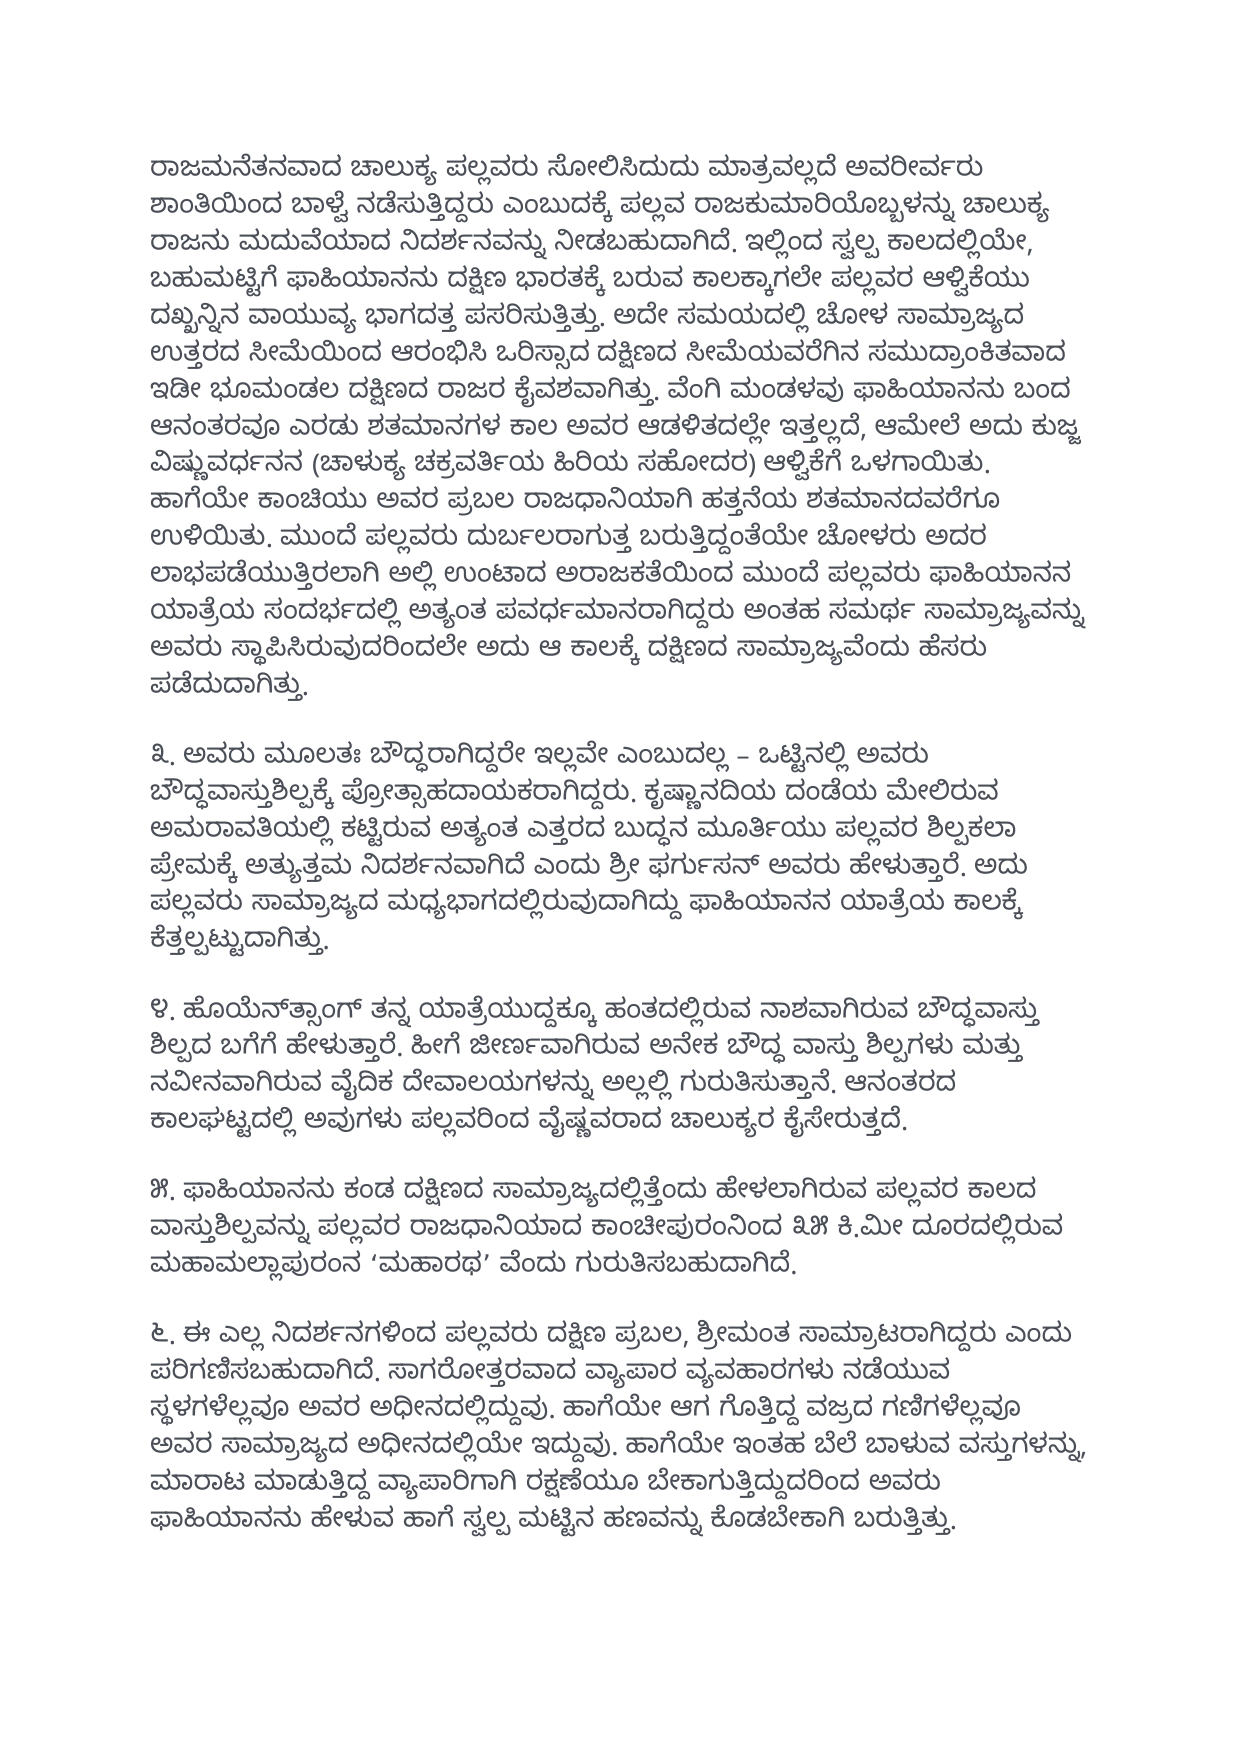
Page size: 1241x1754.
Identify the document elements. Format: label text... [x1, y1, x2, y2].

text ೩. ಅವರು ಮೂಲತಃ ಬೌದ್ಧರಾಗಿದ್ದರೇ ಇಲ್ಲವೇ ಎಂಬುದಲ್ಲ – ಒಟ್ಟಿನಲ್ಲಿ ಅವರು ಬೌದ್ಧವಾಸ್ತುಶಿಲ್ಪಕ್ಕೆ ಪ್ರೋತ್ಸಾಹದಾಯಕರಾಗಿದ್ದರು. ಕೃಷ್ಣಾನದಿಯ ದಂಡೆಯ ಮೇಲಿರುವ ಅಮರಾವತಿಯಲ್ಲಿ ಕಟ್ಟಿರುವ ಅತ್ಯಂತ ಎತ್ತರದ ಬುದ್ಧನ ಮೂರ್ತಿಯು ಪಲ್ಲವರ ಶಿಲ್ಪಕಲಾ ಪ್ರೇಮಕ್ಕೆ ಅತ್ಯುತ್ತಮ ನಿದರ್ಶನವಾಗಿದೆ ಎಂದು ಶ್ರೀ ಫರ್ಗುಸನ್ ಅವರು ಹೇಳುತ್ತಾರೆ. ಅದು ಪಲ್ಲವರು ಸಾಮ್ರಾಜ್ಯದ ಮಧ್ಯಭಾಗದಲ್ಲಿರುವುದಾಗಿದ್ದು ಫಾಹಿಯಾನನ ಯಾತ್ರೆಯ ಕಾಲಕ್ಕೆ ಕೆತ್ತಲ್ಪಟ್ಟುದಾಗಿತ್ತು. [150, 736, 1090, 958]
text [150, 150, 1090, 703]
text ೫. ಫಾಹಿಯಾನನು ಕಂಡ ದಕ್ಷಿಣದ ಸಾಮ್ರಾಜ್ಯದಲ್ಲಿತ್ತೆಂದು ಹೇಳಲಾಗಿರುವ ಪಲ್ಲವರ ಕಾಲದ ವಾಸ್ತುಶಿಲ್ಪವನ್ನು ಪಲ್ಲವರ ರಾಜಧಾನಿಯಾದ ಕಾಂಚೀಪುರಂನಿಂದ ೩೫ ಕಿ.ಮೀ ದೂರದಲ್ಲಿರುವ ಮಹಾಮಲ್ಲಾಪುರಂನ ‘ಮಹಾರಥ’ ವೆಂದು ಗುರುತಿಸಬಹುದಾಗಿದೆ. [150, 1172, 1090, 1282]
text ೪. ಹೊಯೆನ್‌ತ್ಸಾಂಗ್ ತನ್ನ ಯಾತ್ರೆಯುದ್ದಕ್ಕೂ ಹಂತದಲ್ಲಿರುವ ನಾಶವಾಗಿರುವ ಬೌದ್ಧವಾಸ್ತು ಶಿಲ್ಪದ ಬಗೆಗೆ ಹೇಳುತ್ತಾರೆ. ಹೀಗೆ ಜೀರ್ಣವಾಗಿರುವ ಅನೇಕ ಬೌದ್ಧ ವಾಸ್ತು ಶಿಲ್ಪಗಳು ಮತ್ತು ನವೀನವಾಗಿರುವ ವೈದಿಕ ದೇವಾಲಯಗಳನ್ನು ಅಲ್ಲಲ್ಲಿ ಗುರುತಿಸುತ್ತಾನೆ. ಆನಂತರದ ಕಾಲಘಟ್ಟದಲ್ಲಿ ಅವುಗಳು ಪಲ್ಲವರಿಂದ ವೈಷ್ಣವರಾದ ಚಾಲುಕ್ಯರ ಕೈಸೇರುತ್ತದೆ. [150, 991, 1090, 1138]
text ೬. ಈ ಎಲ್ಲ ನಿದರ್ಶನಗಳಿಂದ ಪಲ್ಲವರು ದಕ್ಷಿಣ ಪ್ರಬಲ, ಶ್ರೀಮಂತ ಸಾಮ್ರಾಟರಾಗಿದ್ದರು ಎಂದು ಪರಿಗಣಿಸಬಹುದಾಗಿದೆ. ಸಾಗರೋತ್ತರವಾದ ವ್ಯಾಪಾರ ವ್ಯವಹಾರಗಳು ನಡೆಯುವ ಸ್ಥಳಗಳೆಲ್ಲವೂ ಅವರ ಅಧೀನದಲ್ಲಿದ್ದುವು. ಹಾಗೆಯೇ ಆಗ ಗೊತ್ತಿದ್ದ ವಜ್ರದ ಗಣಿಗಳೆಲ್ಲವೂ ಅವರ ಸಾಮ್ರಾಜ್ಯದ ಅಧೀನದಲ್ಲಿಯೇ ಇದ್ದುವು. ಹಾಗೆಯೇ ಇಂತಹ ಬೆಲೆ ಬಾಳುವ ವಸ್ತುಗಳನ್ನು, ಮಾರಾಟ ಮಾಡುತ್ತಿದ್ದ ವ್ಯಾಪಾರಿಗಾಗಿ ರಕ್ಷಣೆಯೂ ಬೇಕಾಗುತ್ತಿದ್ದುದರಿಂದ ಅವರು ಫಾಹಿಯಾನನು ಹೇಳುವ ಹಾಗೆ ಸ್ವಲ್ಪ ಮಟ್ಟಿನ ಹಣವನ್ನು ಕೊಡಬೇಕಾಗಿ ಬರುತ್ತಿತ್ತು. [150, 1316, 1090, 1537]
